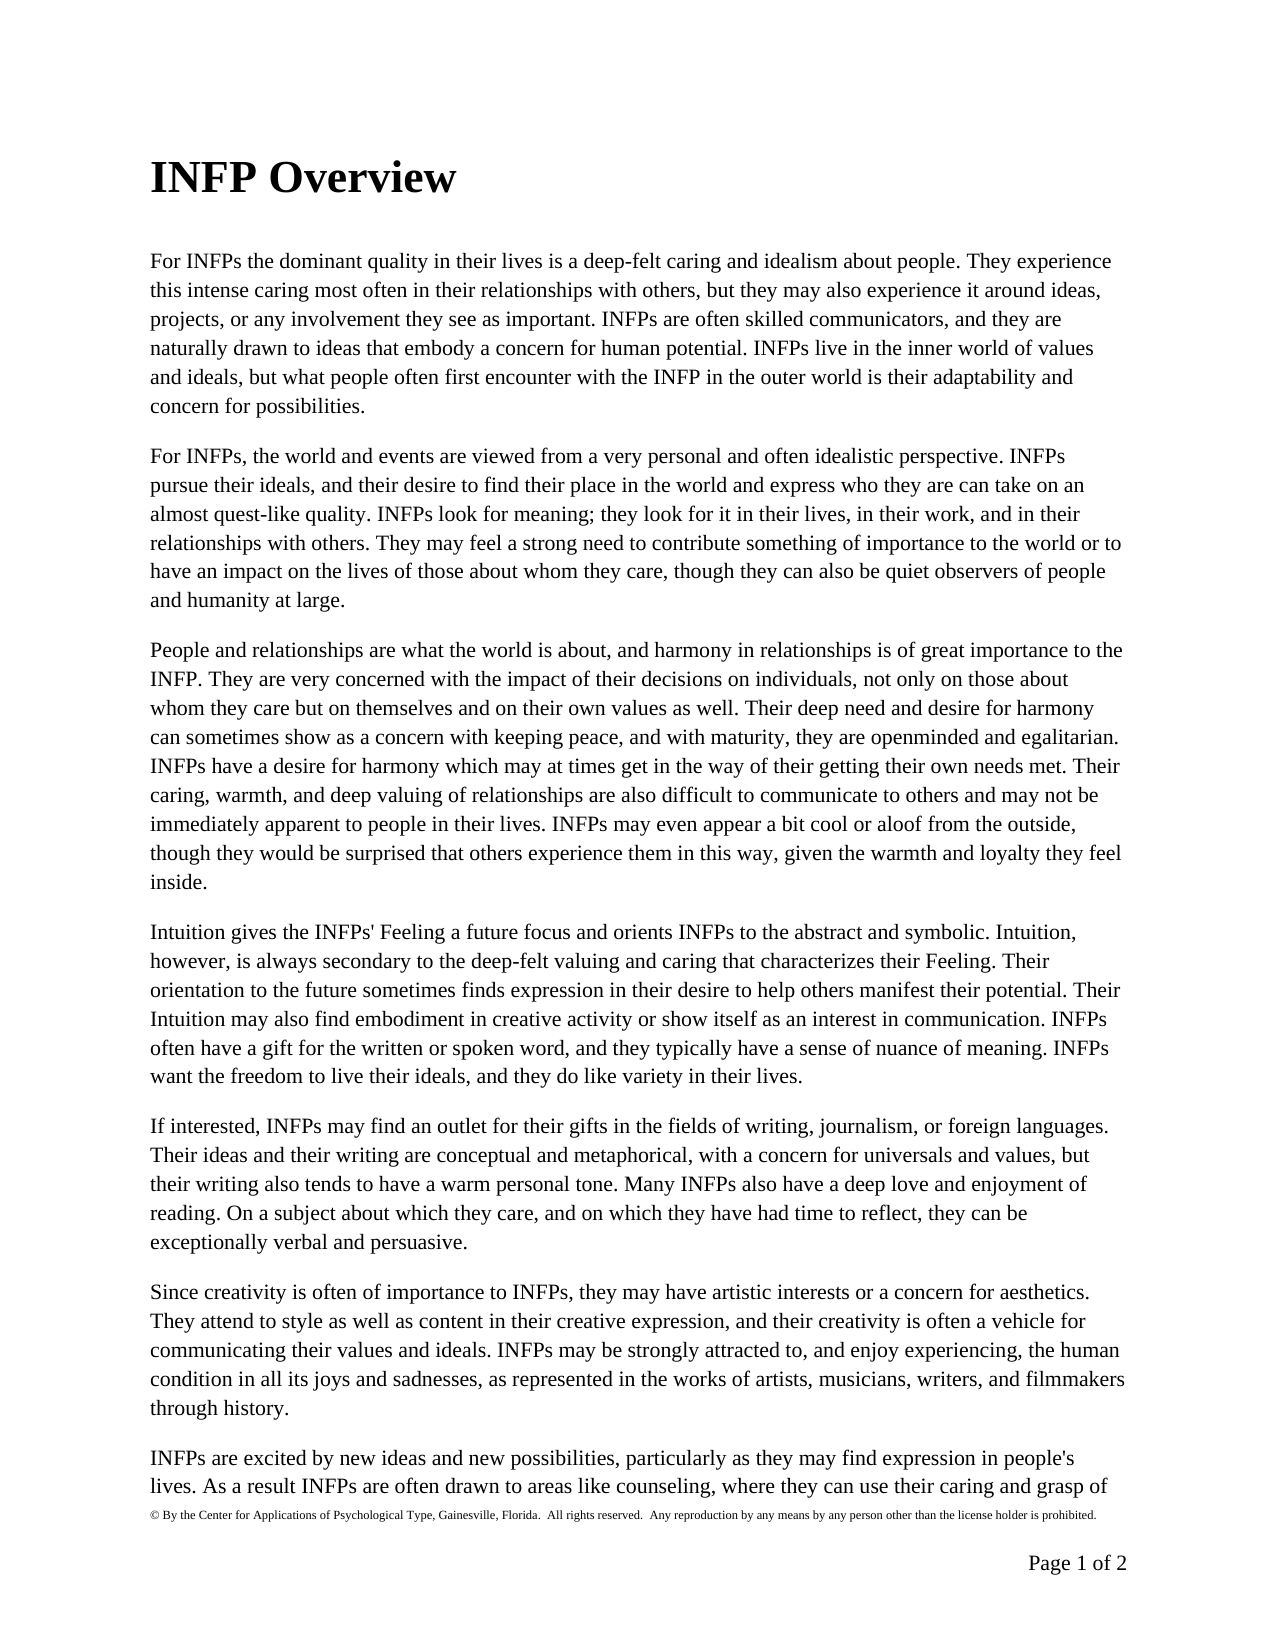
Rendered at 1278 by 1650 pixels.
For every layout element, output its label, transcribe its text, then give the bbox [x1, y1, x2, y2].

text For INFPs the dominant quality in their lives is a deep-felt caring and idealism about people. They experience this intense caring most often in their relationships with others, but they may also experience it around ideas, projects, or any involvement they see as important. INFPs are often skilled communicators, and they are naturally drawn to ideas that embody a concern for human potential. INFPs live in the inner world of values and ideals, but what people often first encounter with the INFP in the outer world is their adaptability and concern for possibilities. [150, 248, 1127, 418]
text For INFPs, the world and events are viewed from a very personal and often idealistic perspective. INFPs pursue their ideals, and their desire to find their place in the world and express who they are can take on an almost quest-like quality. INFPs look for meaning; they look for it in their lives, in their work, and in their relationships with others. They may feel a strong need to contribute something of importance to the world or to have an impact on the lives of those about whom they care, though they can also be quiet observers of people and humanity at large. [150, 443, 1127, 613]
text Intuition gives the INFPs' Feeling a future focus and orients INFPs to the abstract and symbolic. Intuition, however, is always secondary to the deep-felt valuing and caring that characterizes their Feeling. Their orientation to the future sometimes finds expression in their desire to help others manifest their potential. Their Intuition may also find embodiment in creative activity or show itself as an interest in communication. INFPs often have a gift for the written or spoken word, and they typically have a sense of nuance of meaning. INFPs want the freedom to live their ideals, and they do like variety in their lives. [150, 919, 1127, 1089]
text People and relationships are what the world is about, and harmony in relationships is of great importance to the INFP. They are very concerned with the impact of their decisions on individuals, not only on those about whom they care but on themselves and on their own values as well. Their deep need and desire for harmony can sometimes show as a concern with keeping peace, and with maturity, they are openminded and egalitarian. INFPs have a desire for harmony which may at times get in the way of their getting their own needs met. Their caring, warmth, and deep valuing of relationships are also difficult to communicate to others and may not be immediately apparent to people in their lives. INFPs may even appear a bit cool or aloof from the outside, though they would be surprised that others experience them in this way, given the warmth and loyalty they feel inside. [150, 637, 1127, 894]
text Since creativity is often of importance to INFPs, they may have artistic interests or a concern for aesthetics. They attend to style as well as content in their creative expression, and their creativity is often a vehicle for communicating their values and ideals. INFPs may be strongly attracted to, and enjoy experiencing, the human condition in all its joys and sadnesses, as represented in the works of artists, musicians, writers, and filmmakers through history. [150, 1279, 1127, 1420]
text INFP Overview [150, 150, 1127, 203]
text If interested, INFPs may find an outlet for their gifts in the fields of writing, journalism, or foreign languages. Their ideas and their writing are conceptual and metaphorical, with a concern for universals and values, but their writing also tends to have a warm personal tone. Many INFPs also have a deep love and enjoyment of reading. On a subject about which they care, and on which they have had time to reflect, they can be exceptionally verbal and persuasive. [150, 1113, 1127, 1254]
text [150, 1444, 1127, 1499]
